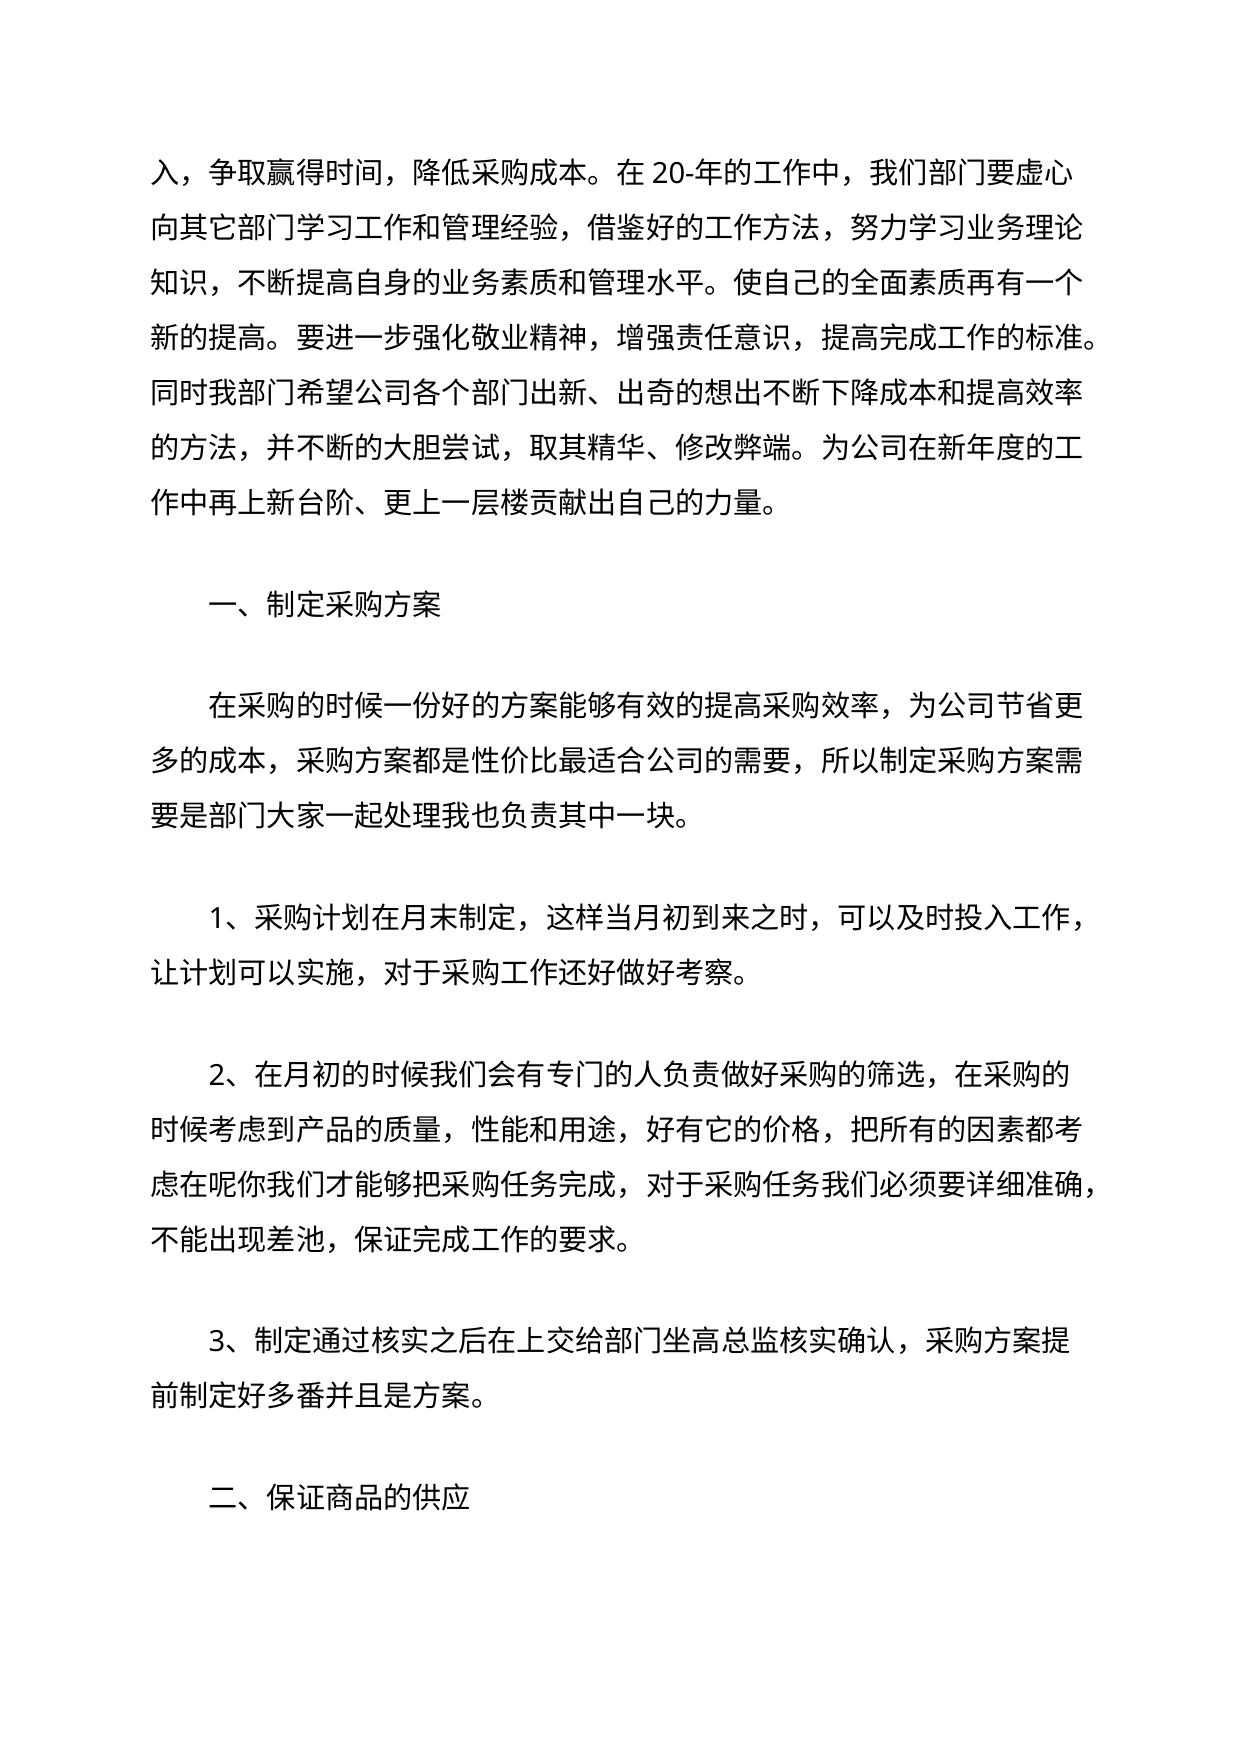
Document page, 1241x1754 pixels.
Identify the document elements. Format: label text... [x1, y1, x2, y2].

text 在采购的时候一份好的方案能够有效的提高采购效率，为公司节省更多的成本，采购方案都是性价比最适合公司的需要，所以制定采购方案需要是部门大家一起处理我也负责其中一块。 [150, 683, 1090, 835]
text 1、采购计划在月末制定，这样当月初到来之时，可以及时投入工作，让计划可以实施，对于采购工作还好做好考察。 [150, 894, 1090, 992]
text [150, 150, 1090, 522]
text 2、在月初的时候我们会有专门的人负责做好采购的筛选，在采购的时候考虑到产品的质量，性能和用途，好有它的价格，把所有的因素都考虑在呢你我们才能够把采购任务完成，对于采购任务我们必须要详细准确，不能出现差池，保证完成工作的要求。 [150, 1051, 1090, 1258]
text 二、保证商品的供应 [150, 1475, 1090, 1517]
text 一、制定采购方案 [150, 581, 1090, 623]
text 3、制定通过核实之后在上交给部门坐高总监核实确认，采购方案提前制定好多番并且是方案。 [150, 1318, 1090, 1415]
